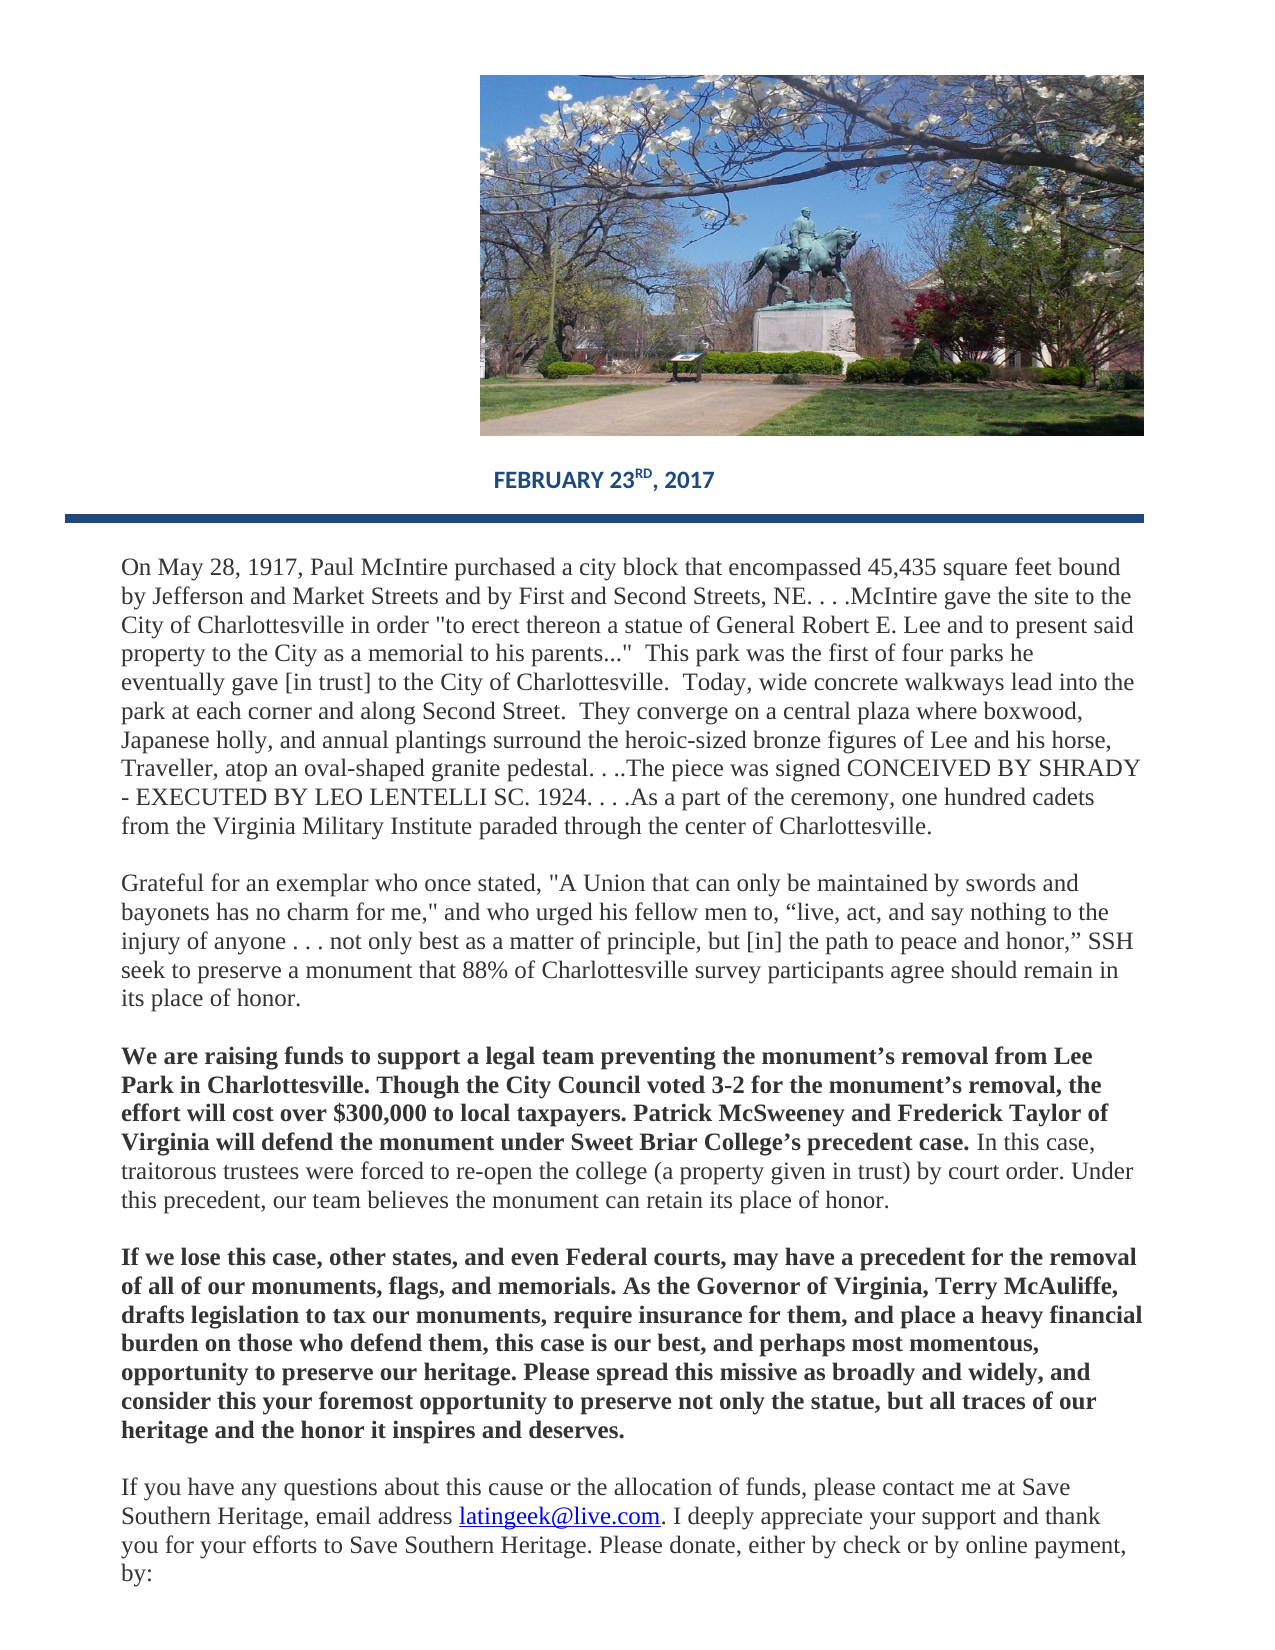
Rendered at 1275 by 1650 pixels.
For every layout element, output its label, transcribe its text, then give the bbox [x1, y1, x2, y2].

text If you have any questions about this cause or the allocation of funds, please contact me at Save Southern Heritage, email address latingeek@live.com. I deeply appreciate your support and thank you for your efforts to Save Southern Heritage. Please donate, either by check or by online payment, by: [121, 1472, 1144, 1587]
text We are raising funds to support a legal team preventing the monument’s removal from Lee Park in Charlottesville. Though the City Council voted 3-2 for the monument’s removal, the effort will cost over $300,000 to local taxpayers. Patrick McSweeney and Frederick Taylor of Virginia will defend the monument under Sweet Briar College’s precedent case. In this case, traitorous trustees were forced to re-open the college (a property given in trust) by court order. Under this precedent, our team believes the monument can retain its place of honor. [121, 1041, 1144, 1213]
text If we lose this case, other states, and even Federal courts, may have a precedent for the removal of all of our monuments, flags, and memorials. As the Governor of Virginia, Terry McAuliffe, drafts legislation to tax our monuments, require insurance for them, and place a heavy financial burden on those who defend them, this case is our best, and perhaps most momentous, opportunity to preserve our heritage. Please spread this missive as broadly and widely, and consider this your foremost opportunity to preserve not only the statue, but all traces of our heritage and the honor it inspires and deserves. [121, 1242, 1144, 1443]
text On May 28, 1917, Paul McIntire purchased a city block that encompassed 45,435 square feet bound by Jefferson and Market Streets and by First and Second Streets, NE. . . .McIntire gave the site to the City of Charlottesville in order "to erect thereon a statue of General Robert E. Lee and to present said property to the City as a memorial to his parents..." This park was the first of four parks he eventually gave [in trust] to the City of Charlottesville. Today, wide concrete walkways lead into the park at each corner and along Second Street. They converge on a central plaza where boxwood, Japanese holly, and annual plantings surround the heroic-sized bronze figures of Lee and his horse, Traveller, atop an oval-shaped granite pedestal. . ..The piece was signed CONCEIVED BY SHRADY - EXECUTED BY LEO LENTELLI SC. 1924. . . .As a part of the ceremony, one hundred cadets from the Virginia Military Institute paraded through the center of Charlottesville. [121, 552, 1144, 840]
text February 23rd, 2017 [64, 464, 1144, 523]
picture [480, 75, 1144, 436]
text Grateful for an exemplar who once stated, "A Union that can only be maintained by swords and bayonets has no charm for me," and who urged his fellow men to, “live, act, and say nothing to the injury of anyone . . . not only best as a matter of principle, but [in] the path to peace and honor,” SSH seek to preserve a monument that 88% of Charlottesville survey participants agree should remain in its place of honor. [121, 868, 1144, 1012]
